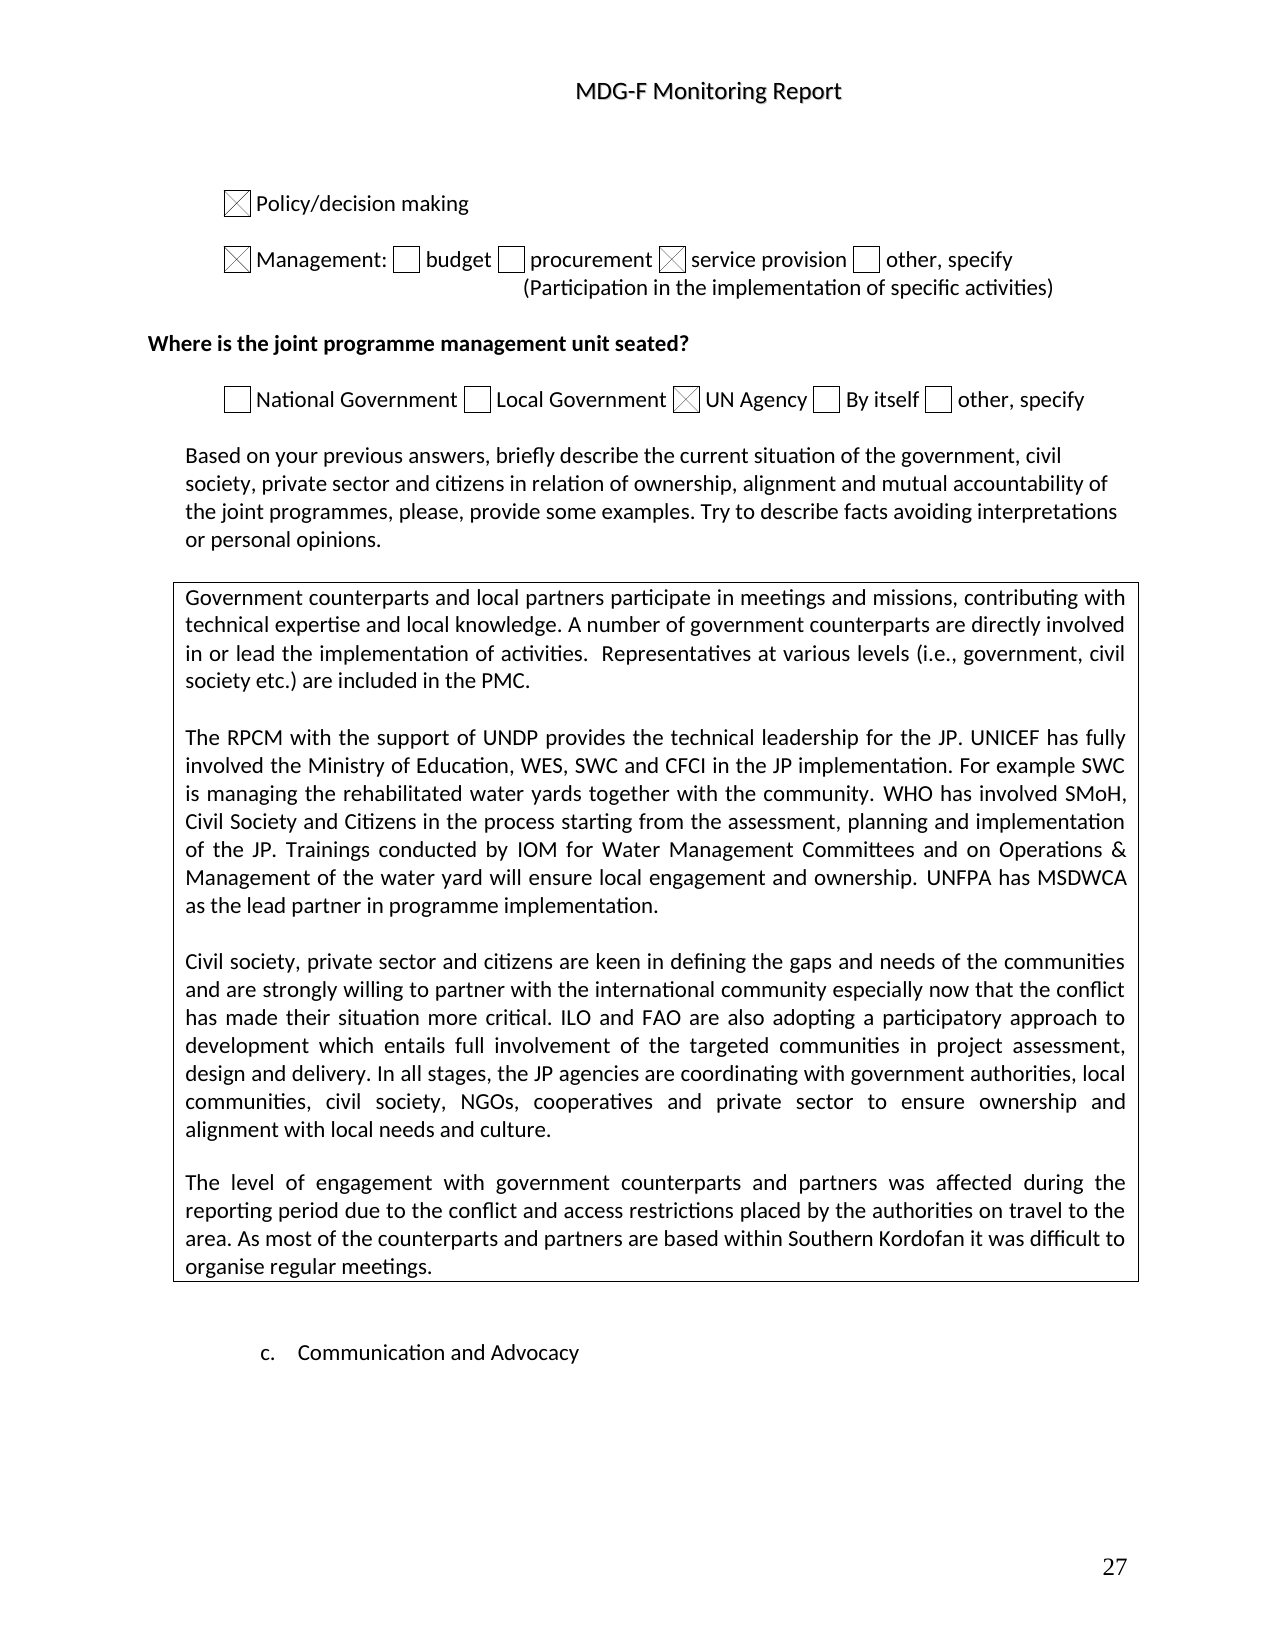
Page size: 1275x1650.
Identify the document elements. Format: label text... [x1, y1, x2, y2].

list (Participation in the implementation of specific activities) [448, 273, 1127, 301]
list Management: budget procurement service provision other, specify [223, 245, 1127, 273]
table_header Government counterparts and local partners participate in meetings and missions, contributing with technical expertise and local knowledge. A number of government counterparts are directly involved in or lead the implementation of activities. Representatives at various levels (i.e., government, civil society etc.) are included in the PMC. The RPCM with the support of UNDP provides the technical leadership for the JP. UNICEF has fully involved the Ministry of Education, WES, SWC and CFCI in the JP implementation. For example SWC is managing the rehabilitated water yards together with the community. WHO has involved SMoH, Civil Society and Citizens in the process starting from the assessment, planning and implementation of the JP. Trainings conducted by IOM for Water Management Committees and on Operations & Management of the water yard will ensure local engagement and ownership. UNFPA has MSDWCA as the lead partner in programme implementation. Civil society, private sector and citizens are keen in defining the gaps and needs of the communities and are strongly willing to partner with the international community especially now that the conflict has made their situation more critical. ILO and FAO are also adopting a participatory approach to development which entails full involvement of the targeted communities in project assessment, design and delivery. In all stages, the JP agencies are coordinating with government authorities, local communities, civil society, NGOs, cooperatives and private sector to ensure ownership and alignment with local needs and culture. The level of engagement with government counterparts and partners was affected during the reporting period due to the conflict and access restrictions placed by the authorities on travel to the area. As most of the counterparts and partners are based within Southern Kordofan it was difficult to organise regular meetings. [174, 583, 1138, 1281]
list National Government Local Government UN Agency By itself other, specify [223, 385, 1127, 413]
list Policy/decision making [223, 189, 1127, 217]
text Based on your previous answers, briefly describe the current situation of the government, civil society, private sector and citizens in relation of ownership, alignment and mutual accountability of the joint programmes, please, provide some examples. Try to describe facts avoiding interpretations or personal opinions. [185, 441, 1127, 553]
list Communication and Advocacy [260, 1338, 1127, 1366]
text Where is the joint programme management unit seated? [148, 329, 1127, 357]
